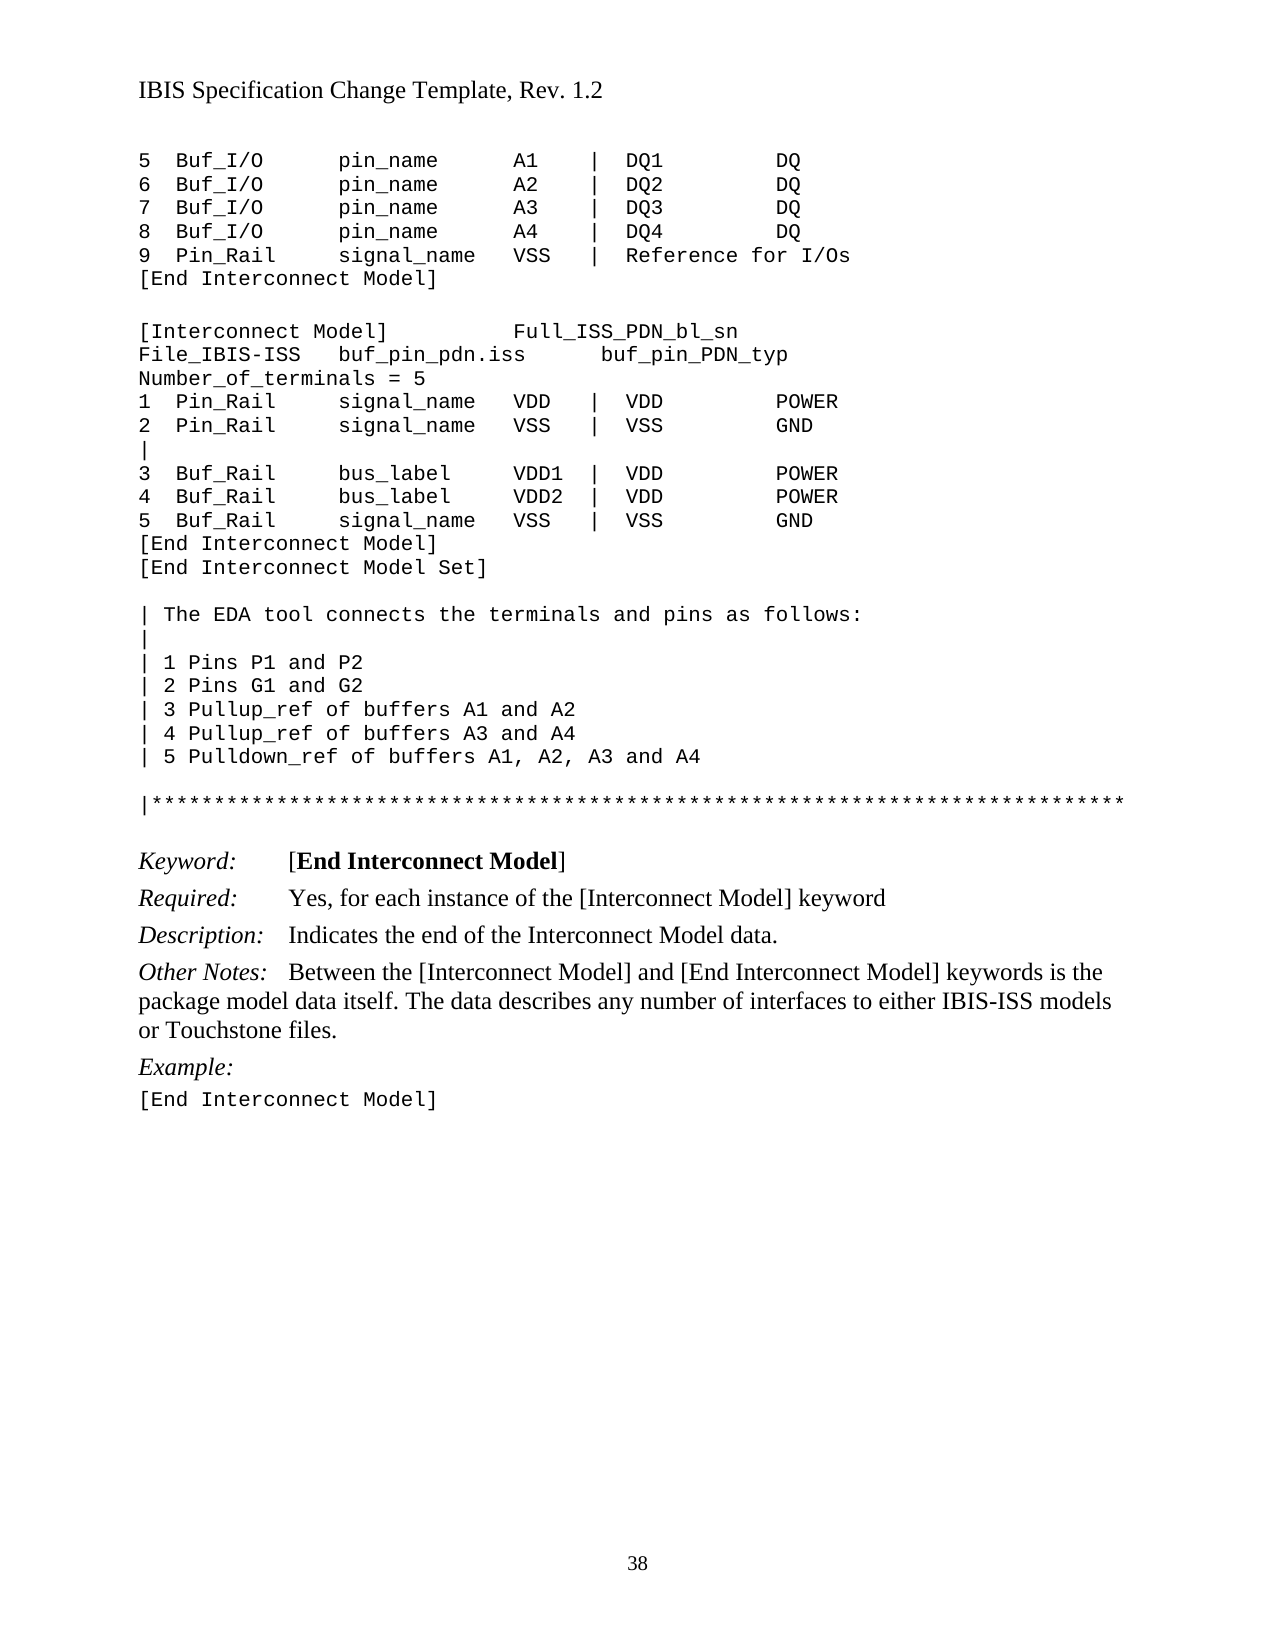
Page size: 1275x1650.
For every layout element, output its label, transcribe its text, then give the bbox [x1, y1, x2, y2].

text Example: [138, 1052, 1137, 1081]
text |****************************************************************************** [138, 793, 1137, 817]
text 9 Pin_Rail signal_name VSS | Reference for I/Os [138, 244, 1137, 268]
text Required: Yes, for each instance of the [Interconnect Model] keyword [138, 883, 1137, 912]
text Number_of_terminals = 5 [138, 368, 1137, 392]
text 3 Buf_Rail bus_label VDD1 | VDD POWER [138, 462, 1137, 486]
text 6 Buf_I/O pin_name A2 | DQ2 DQ [138, 174, 1137, 197]
text | 5 Pulldown_ref of buffers A1, A2, A3 and A4 [138, 746, 1137, 770]
text | [138, 439, 1137, 462]
text Keyword: [End Interconnect Model] [138, 846, 1137, 875]
text Description: Indicates the end of the Interconnect Model data. [138, 920, 1137, 949]
text | 2 Pins G1 and G2 [138, 675, 1137, 699]
text | 3 Pullup_ref of buffers A1 and A2 [138, 699, 1137, 723]
text [End Interconnect Model] [138, 268, 1137, 292]
text 2 Pin_Rail signal_name VSS | VSS GND [138, 415, 1137, 439]
text [End Interconnect Model Set] [138, 557, 1137, 581]
text | [138, 628, 1137, 652]
text 1 Pin_Rail signal_name VDD | VDD POWER [138, 392, 1137, 415]
text [Interconnect Model] Full_ISS_PDN_bl_sn [138, 321, 1137, 344]
text Other Notes: Between the [Interconnect Model] and [End Interconnect Model] keywords is the package model data itself. The data describes any number of interfaces to either IBIS-ISS models or Touchstone files. [138, 957, 1137, 1043]
text 5 Buf_Rail signal_name VSS | VSS GND [138, 510, 1137, 533]
text [End Interconnect Model] [138, 1089, 1137, 1112]
text [End Interconnect Model] [138, 533, 1137, 557]
text 7 Buf_I/O pin_name A3 | DQ3 DQ [138, 197, 1137, 221]
text | The EDA tool connects the terminals and pins as follows: [138, 604, 1137, 628]
text | 1 Pins P1 and P2 [138, 652, 1137, 675]
text 5 Buf_I/O pin_name A1 | DQ1 DQ [138, 150, 1137, 174]
text 8 Buf_I/O pin_name A4 | DQ4 DQ [138, 221, 1137, 244]
text | 4 Pullup_ref of buffers A3 and A4 [138, 723, 1137, 746]
text File_IBIS-ISS buf_pin_pdn.iss buf_pin_PDN_typ [138, 344, 1137, 368]
text 4 Buf_Rail bus_label VDD2 | VDD POWER [138, 486, 1137, 510]
